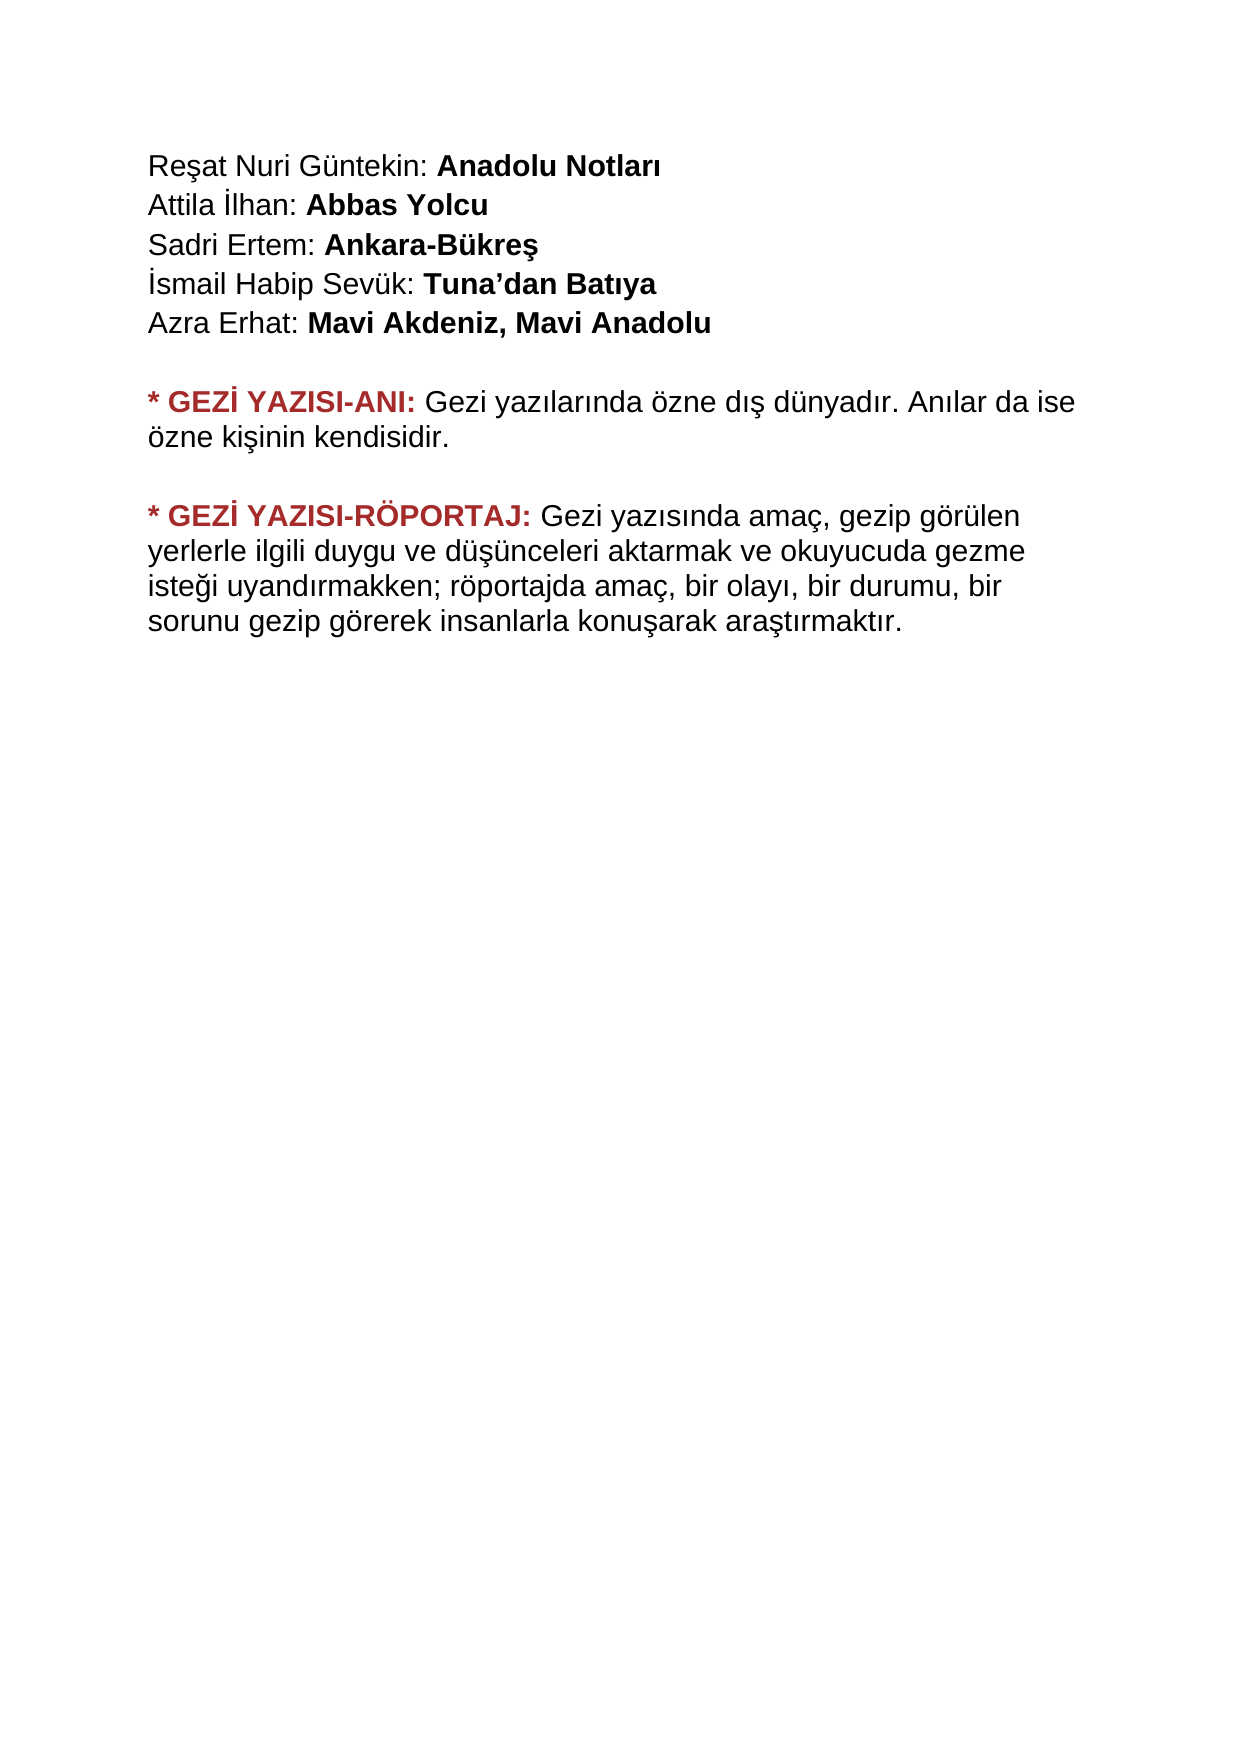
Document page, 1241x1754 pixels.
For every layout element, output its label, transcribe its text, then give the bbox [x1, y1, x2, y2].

text Reşat Nuri Güntekin: Anadolu Notları [148, 148, 1093, 182]
text İsmail Habip Sevük: Tuna’dan Batıya [148, 266, 1093, 301]
text * GEZİ YAZISI-ANI: Gezi yazılarında özne dış dünyadır. Anılar da ise özne kişinin kendisidir. [148, 384, 1093, 454]
text Sadri Ertem: Ankara-Bükreş [148, 227, 1093, 261]
text Azra Erhat: Mavi Akdeniz, Mavi Anadolu [148, 306, 1093, 340]
text Attila İlhan: Abbas Yolcu [148, 187, 1093, 222]
text * GEZİ YAZISI-RÖPORTAJ: Gezi yazısında amaç, gezip görülen yerlerle ilgili duygu ve düşünceleri aktarmak ve okuyucuda gezme isteği uyandırmakken; röportajda amaç, bir olayı, bir durumu, bir sorunu gezip görerek insanlarla konuşarak araştırmaktır. [148, 498, 1093, 637]
